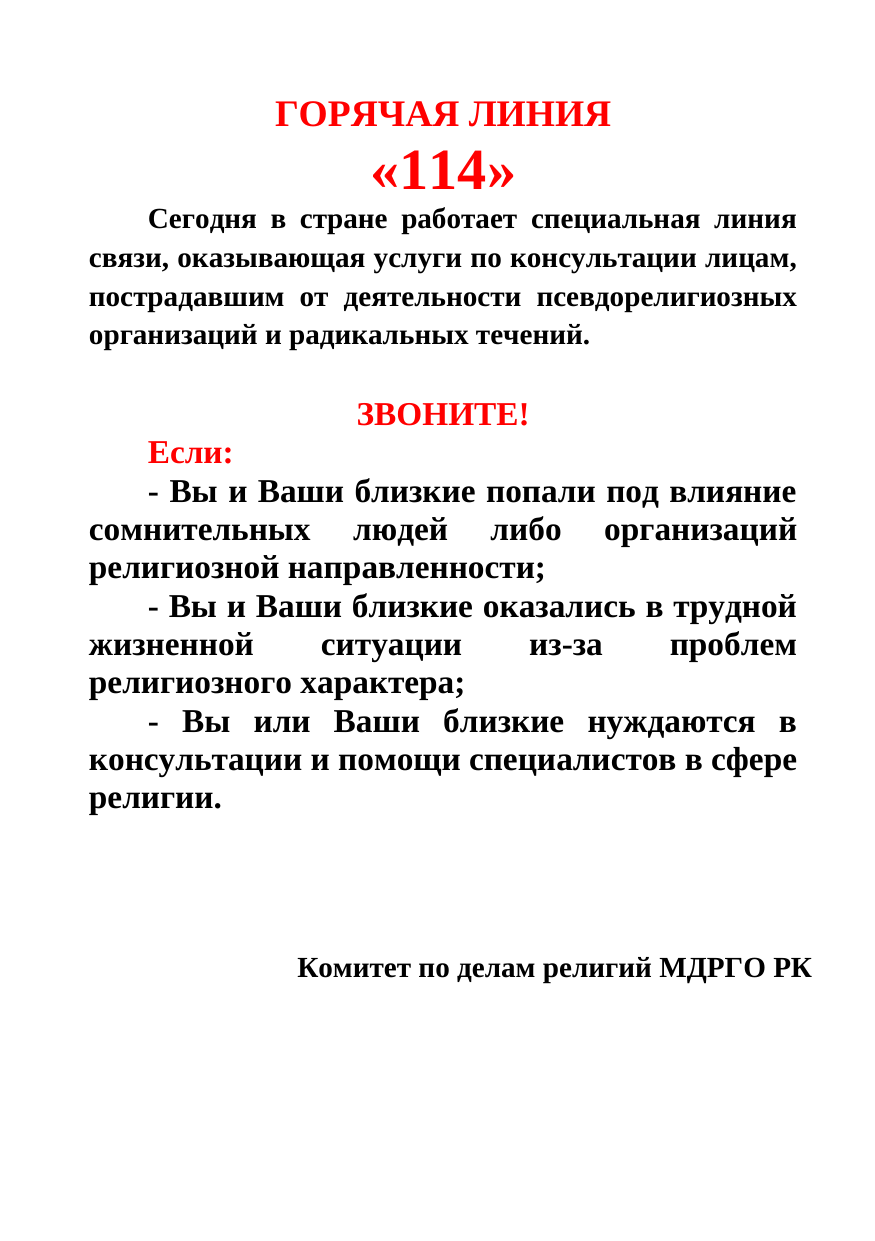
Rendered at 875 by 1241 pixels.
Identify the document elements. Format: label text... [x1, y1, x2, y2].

text ГОРЯЧАЯ ЛИНИЯ [89, 91, 797, 134]
text ЗВОНИТЕ! [89, 394, 797, 432]
text «114» [89, 134, 797, 202]
text - Вы или Ваши близкие нуждаются в консультации и помощи специалистов в сфере религии. [89, 701, 797, 816]
list Комитет по делам религий МДРГО РК [126, 950, 812, 983]
text Сегодня в стране работает специальная линия связи, оказывающая услуги по консультации лицам, пострадавшим от деятельности псевдорелигиозных организаций и радикальных течений. [89, 202, 797, 351]
text Если: [89, 432, 797, 471]
text - Вы и Ваши близкие оказались в трудной жизненной ситуации из-за проблем религиозного характера; [89, 586, 797, 701]
text - Вы и Ваши близкие попали под влияние сомнительных людей либо организаций религиозной направленности; [89, 471, 797, 586]
